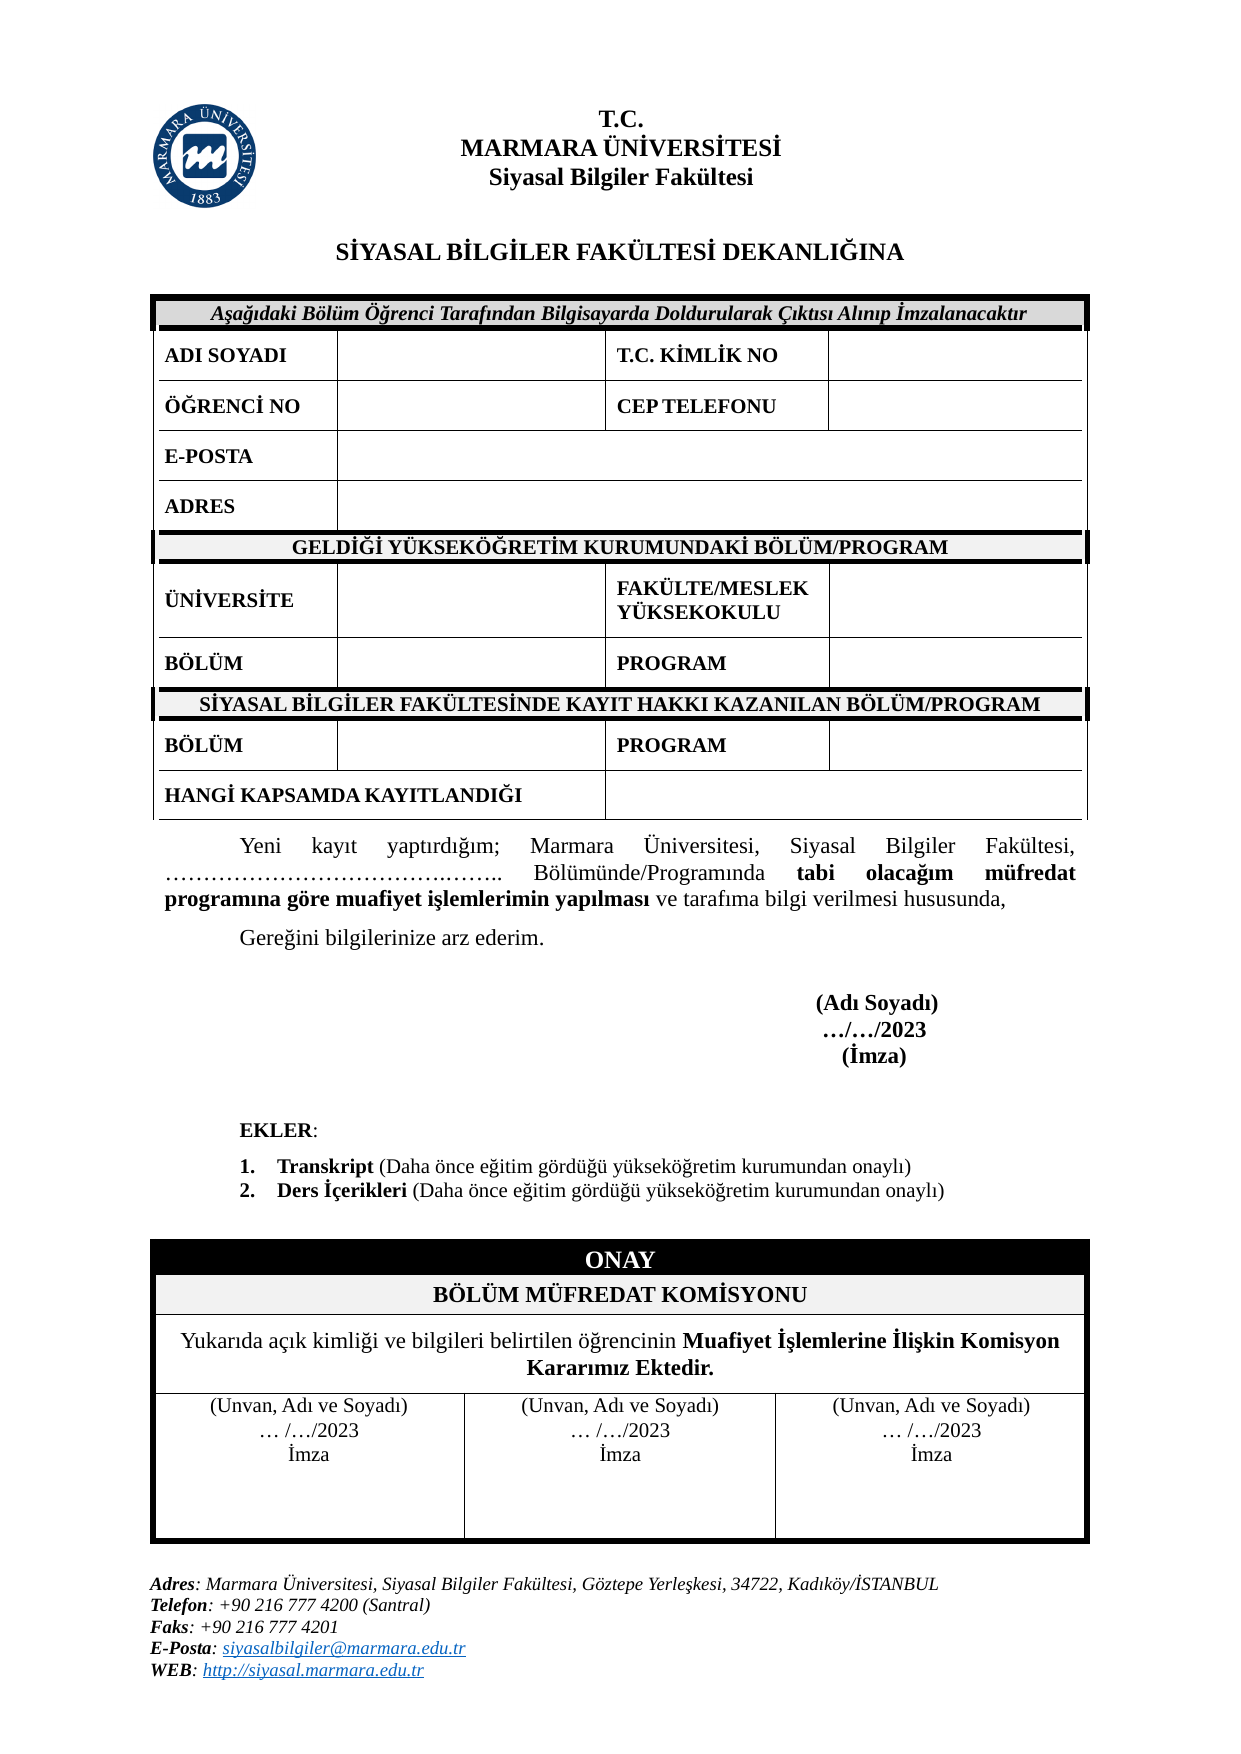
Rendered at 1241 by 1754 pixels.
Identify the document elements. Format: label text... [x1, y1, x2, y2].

table_cell (Unvan, Adı ve Soyadı) … /…/2023 İmza [465, 1394, 775, 1538]
table_cell (Unvan, Adı ve Soyadı) … /…/2023 İmza [776, 1394, 1084, 1538]
table_cell PROGRAM [606, 721, 829, 769]
picture [153, 104, 256, 209]
table_cell E-POSTA [154, 430, 337, 480]
table_cell [829, 380, 1087, 430]
table_cell T.C. KİMLİK NO [606, 331, 828, 380]
table_cell PROGRAM [606, 638, 829, 687]
table_cell FAKÜLTE/MESLEK YÜKSEKOKULU [606, 564, 829, 637]
table_header Aşağıdaki Bölüm Öğrenci Tarafından Bilgisayarda Doldurularak Çıktısı Alınıp İmzalanacaktır [156, 301, 1084, 325]
table_cell ÖĞRENCİ NO [154, 380, 337, 430]
table_cell BÖLÜM [154, 637, 337, 687]
table_cell [606, 770, 1087, 819]
table_cell ADRES [154, 480, 337, 530]
table_cell [338, 331, 605, 380]
table_cell [829, 325, 1087, 380]
table_cell ONAY [156, 1245, 1084, 1274]
table_cell ADI SOYADI [154, 325, 337, 380]
table_cell SİYASAL BİLGİLER FAKÜLTESİNDE KAYIT HAKKI KAZANILAN BÖLÜM/PROGRAM [155, 687, 1085, 716]
table_cell Yukarıda açık kimliği ve bilgileri belirtilen öğrencinin Muafiyet İşlemlerine İlişkin Komisyon Kararımız Ektedir. [156, 1315, 1084, 1392]
table_cell [338, 564, 605, 637]
table_cell [338, 430, 1087, 480]
table_cell HANGİ KAPSAMDA KAYITLANDIĞI [154, 770, 605, 819]
table_header T.C. MARMARA ÜNİVERSİTESİ Siyasal Bilgiler Fakültesi [280, 104, 962, 237]
table_cell BÖLÜM MÜFREDAT KOMİSYONU [156, 1275, 1084, 1314]
table_cell ÜNİVERSİTE [154, 559, 337, 637]
table_cell [830, 637, 1087, 687]
table_cell [338, 638, 605, 687]
table_cell (Unvan, Adı ve Soyadı) … /…/2023 İmza [156, 1394, 464, 1538]
table_cell Yeni kayıt yaptırdığım; Marmara Üniversitesi, Siyasal Bilgiler Fakültesi, ……………………………….…….. Bölümünde/Programında tabi olacağım müfredat programına göre muafiyet işlemlerimin yapılması ve tarafıma bilgi verilmesi hususunda, Gereğini bilgilerinize arz ederim. (Adı Soyadı) …/…/2023 (İmza) EKLER: Transkript (Daha önce eğitim gördüğü yükseköğretim kurumundan onaylı) Ders İçerikleri (Daha önce eğitim gördüğü yükseköğretim kurumundan onaylı) [153, 819, 1087, 1239]
table_header [150, 104, 280, 237]
table_cell [830, 716, 1087, 769]
table_cell GELDİĞİ YÜKSEKÖĞRETİM KURUMUNDAKİ BÖLÜM/PROGRAM [155, 530, 1085, 559]
text SİYASAL BİLGİLER FAKÜLTESİ DEKANLIĞINA [150, 237, 1090, 266]
table_cell BÖLÜM [154, 716, 337, 769]
table_cell CEP TELEFONU [606, 381, 828, 430]
table_cell [338, 480, 1087, 530]
table_cell [830, 559, 1087, 637]
table_cell [338, 381, 605, 430]
table_cell [338, 721, 605, 769]
